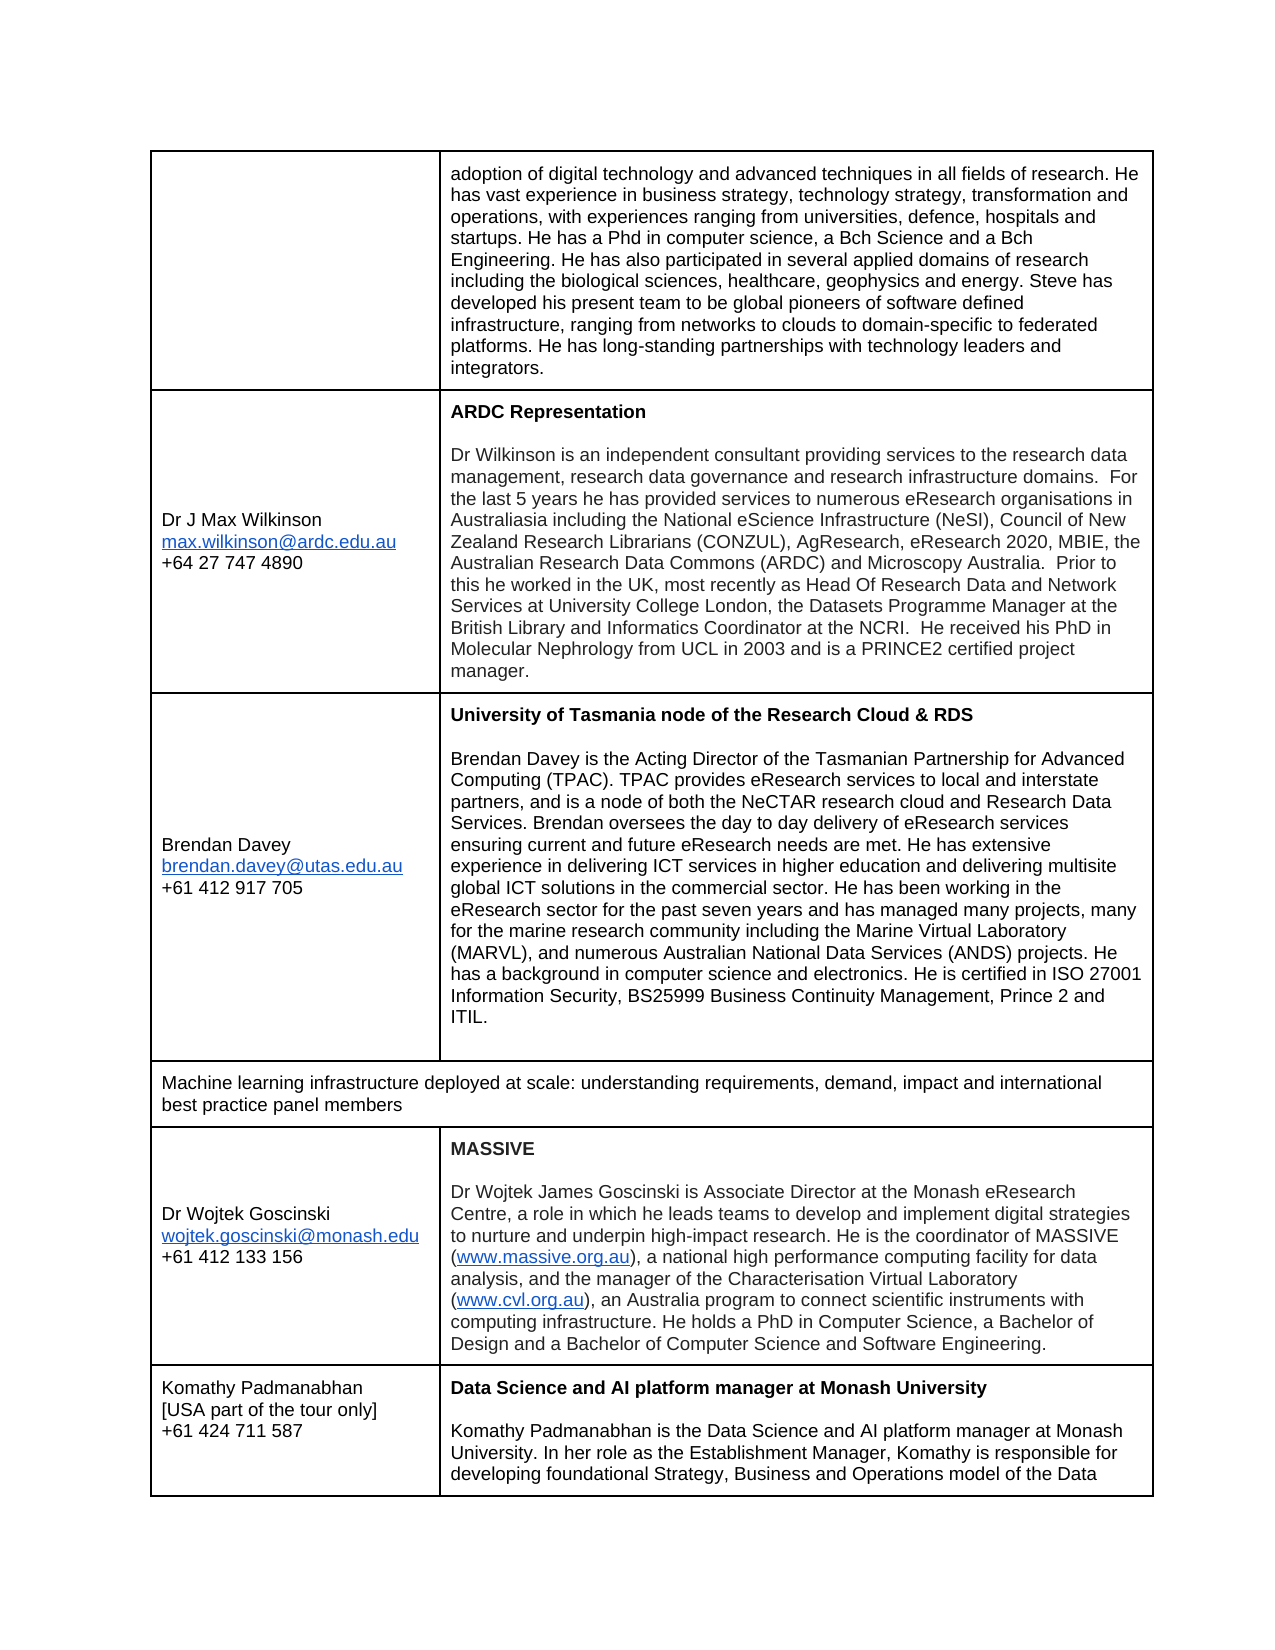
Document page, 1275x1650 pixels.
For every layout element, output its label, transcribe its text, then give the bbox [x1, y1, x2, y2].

table_cell ARDC Representation Dr Wilkinson is an independent consultant providing services to the research data management, research data governance and research infrastructure domains. For the last 5 years he has provided services to numerous eResearch organisations in Australiasia including the National eScience Infrastructure (NeSI), Council of New Zealand Research Librarians (CONZUL), AgResearch, eResearch 2020, MBIE, the Australian Research Data Commons (ARDC) and Microscopy Australia. Prior to this he worked in the UK, most recently as Head Of Research Data and Network Services at University College London, the Datasets Programme Manager at the British Library and Informatics Coordinator at the NCRI. He received his PhD in Molecular Nephrology from UCL in 2003 and is a PRINCE2 certified project manager. [441, 391, 1152, 692]
table_cell Dr Wojtek Goscinski wojtek.goscinski@monash.edu +61 412 133 156 [152, 1128, 439, 1364]
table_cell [152, 1366, 439, 1495]
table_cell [441, 1366, 1152, 1495]
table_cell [152, 152, 439, 388]
table_cell Machine learning infrastructure deployed at scale: understanding requirements, demand, impact and international best practice panel members [152, 1062, 1152, 1126]
table_cell Brendan Davey brendan.davey@utas.edu.au +61 412 917 705 [152, 694, 439, 1060]
table_cell MASSIVE Dr Wojtek James Goscinski is Associate Director at the Monash eResearch Centre, a role in which he leads teams to develop and implement digital strategies to nurture and underpin high-impact research. He is the coordinator of MASSIVE (www.massive.org.au), a national high performance computing facility for data analysis, and the manager of the Characterisation Virtual Laboratory (www.cvl.org.au), an Australia program to connect scientific instruments with computing infrastructure. He holds a PhD in Computer Science, a Bachelor of Design and a Bachelor of Computer Science and Software Engineering. [441, 1128, 1152, 1364]
table_cell University of Tasmania node of the Research Cloud & RDS Brendan Davey is the Acting Director of the Tasmanian Partnership for Advanced Computing (TPAC). TPAC provides eResearch services to local and interstate partners, and is a node of both the NeCTAR research cloud and Research Data Services. Brendan oversees the day to day delivery of eResearch services ensuring current and future eResearch needs are met. He has extensive experience in delivering ICT services in higher education and delivering multisite global ICT solutions in the commercial sector. He has been working in the eResearch sector for the past seven years and has managed many projects, many for the marine research community including the Marine Virtual Laboratory (MARVL), and numerous Australian National Data Services (ANDS) projects. He has a background in computer science and electronics. He is certified in ISO 27001 Information Security, BS25999 Business Continuity Management, Prince 2 and ITIL. [441, 694, 1152, 1060]
table_cell Dr J Max Wilkinson max.wilkinson@ardc.edu.au +64 27 747 4890‬ [152, 391, 439, 692]
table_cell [441, 152, 1152, 388]
